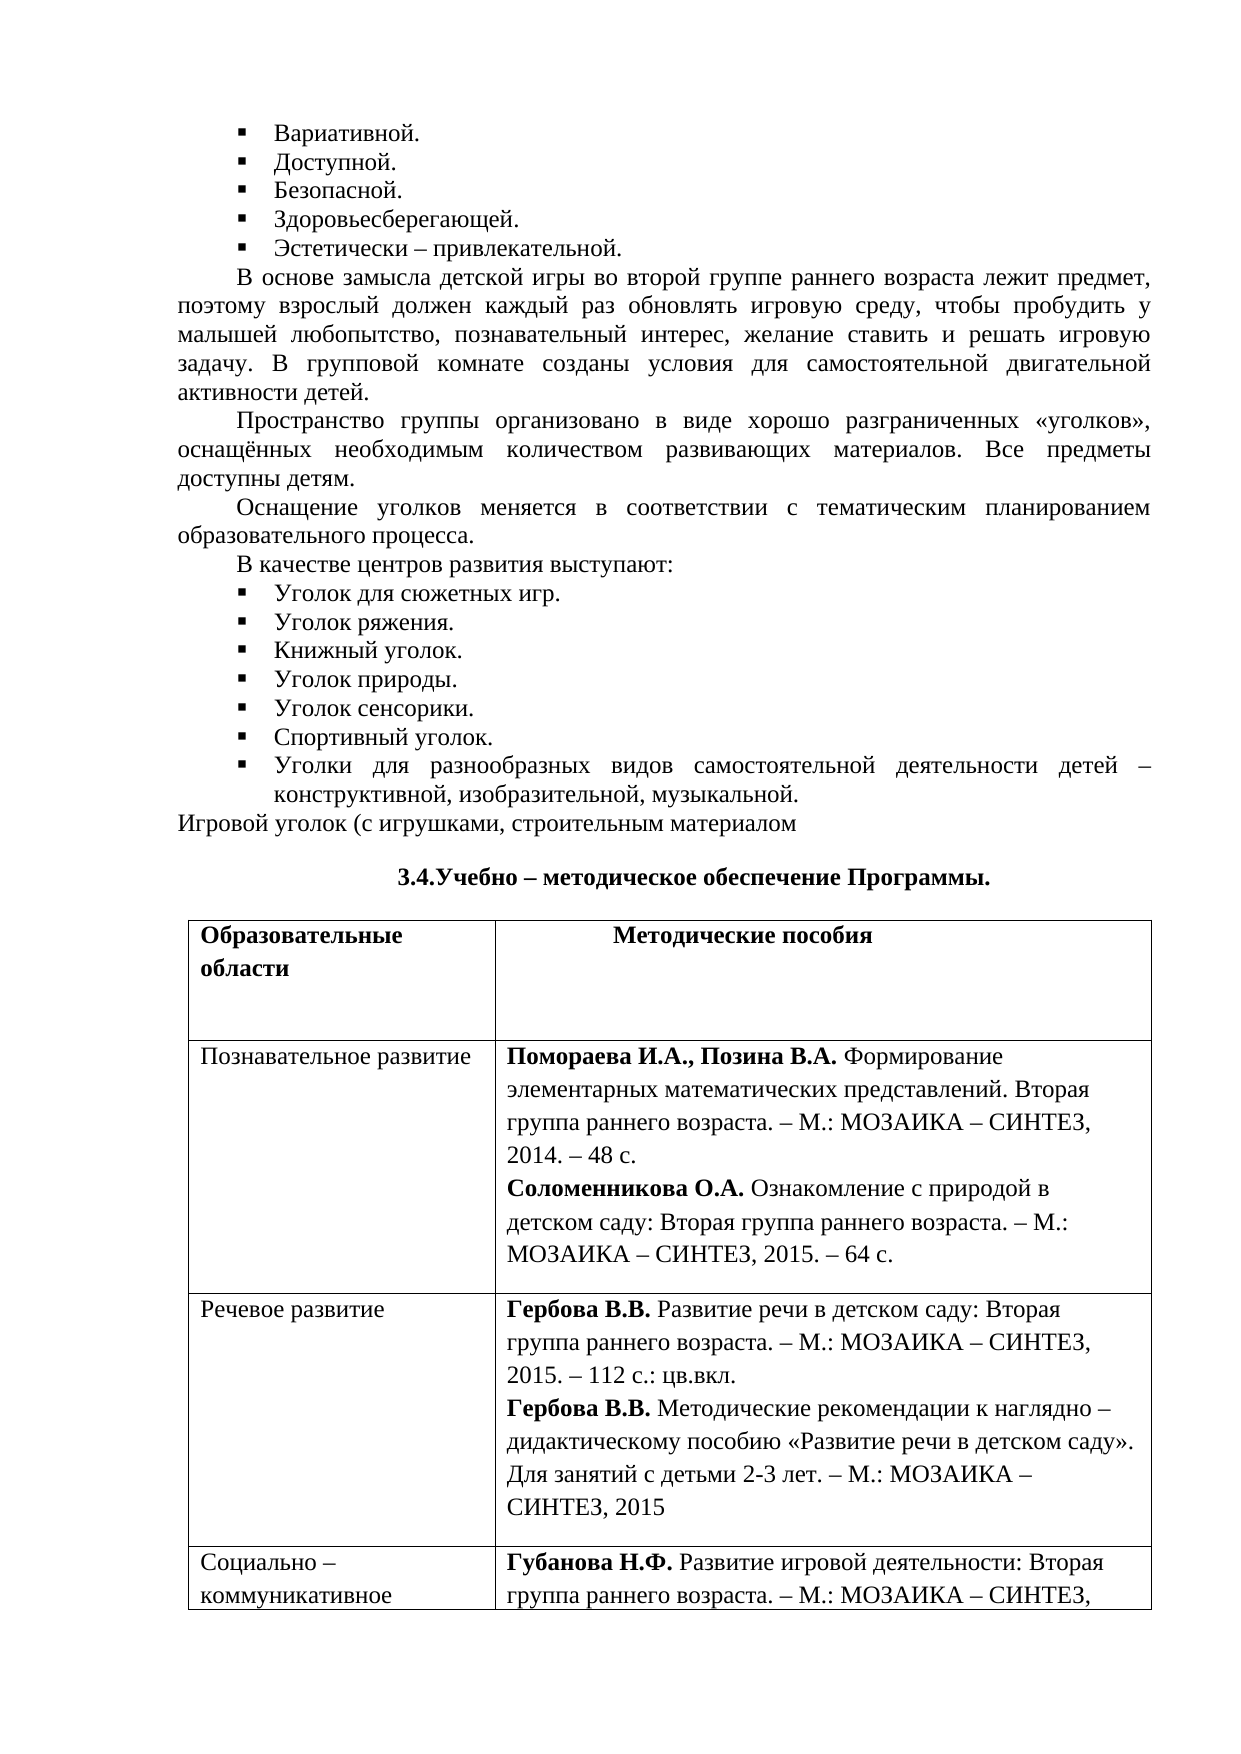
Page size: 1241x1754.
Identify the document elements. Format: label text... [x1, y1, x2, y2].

text Игровой уголок (с игрушками, строительным материалом [177, 808, 1152, 837]
table_cell Помораева И.А., Позина В.А. Формирование элементарных математических представлений. Вторая группа раннего возраста. – М.: МОЗАИКА – СИНТЕЗ, 2014. – 48 с. Соломенникова О.А. Ознакомление с природой в детском саду: Вторая группа раннего возраста. – М.: МОЗАИКА – СИНТЕЗ, 2015. – 64 с. [496, 1041, 1151, 1293]
list Уголок сенсорики. [236, 693, 1152, 722]
text 3.4.Учебно – методическое обеспечение Программы. [236, 862, 1152, 891]
list Эстетически – привлекательной. [236, 233, 1152, 262]
list В основе замысла детской игры во второй группе раннего возраста лежит предмет, поэтому взрослый должен каждый раз обновлять игровую среду, чтобы пробудить у малышей любопытство, познавательный интерес, желание ставить и решать игровую задачу. В групповой комнате созданы условия для самостоятельной двигательной активности детей. [177, 262, 1152, 406]
list В качестве центров развития выступают: [177, 549, 1152, 578]
list Здоровьесберегающей. [236, 204, 1152, 233]
list Уголок природы. [236, 664, 1152, 693]
list Уголок для сюжетных игр. [236, 578, 1152, 607]
table_header Образовательные области [189, 921, 495, 1040]
list Спортивный уголок. [236, 722, 1152, 751]
list Пространство группы организовано в виде хорошо разграниченных «уголков», оснащённых необходимым количеством развивающих материалов. Все предметы доступны детям. [177, 406, 1152, 492]
table_cell Гербова В.В. Развитие речи в детском саду: Вторая группа раннего возраста. – М.: МОЗАИКА – СИНТЕЗ, 2015. – 112 с.: цв.вкл. Гербова В.В. Методические рекомендации к наглядно – дидактическому пособию «Развитие речи в детском саду». Для занятий с детьми 2-3 лет. – М.: МОЗАИКА – СИНТЕЗ, 2015 [496, 1294, 1151, 1546]
list Доступной. [236, 147, 1152, 176]
table_cell Речевое развитие [189, 1294, 495, 1546]
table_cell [189, 1547, 495, 1608]
list Безопасной. [236, 176, 1152, 204]
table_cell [496, 1547, 1151, 1608]
list Вариативной. [236, 118, 1152, 147]
list Уголок ряжения. [236, 607, 1152, 636]
table_cell Познавательное развитие [189, 1041, 495, 1293]
list Книжный уголок. [236, 636, 1152, 664]
list Уголки для разнообразных видов самостоятельной деятельности детей – конструктивной, изобразительной, музыкальной. [236, 751, 1152, 808]
list Оснащение уголков меняется в соответствии с тематическим планированием образовательного процесса. [177, 492, 1152, 549]
table_header Методические пособия [496, 921, 1151, 1040]
